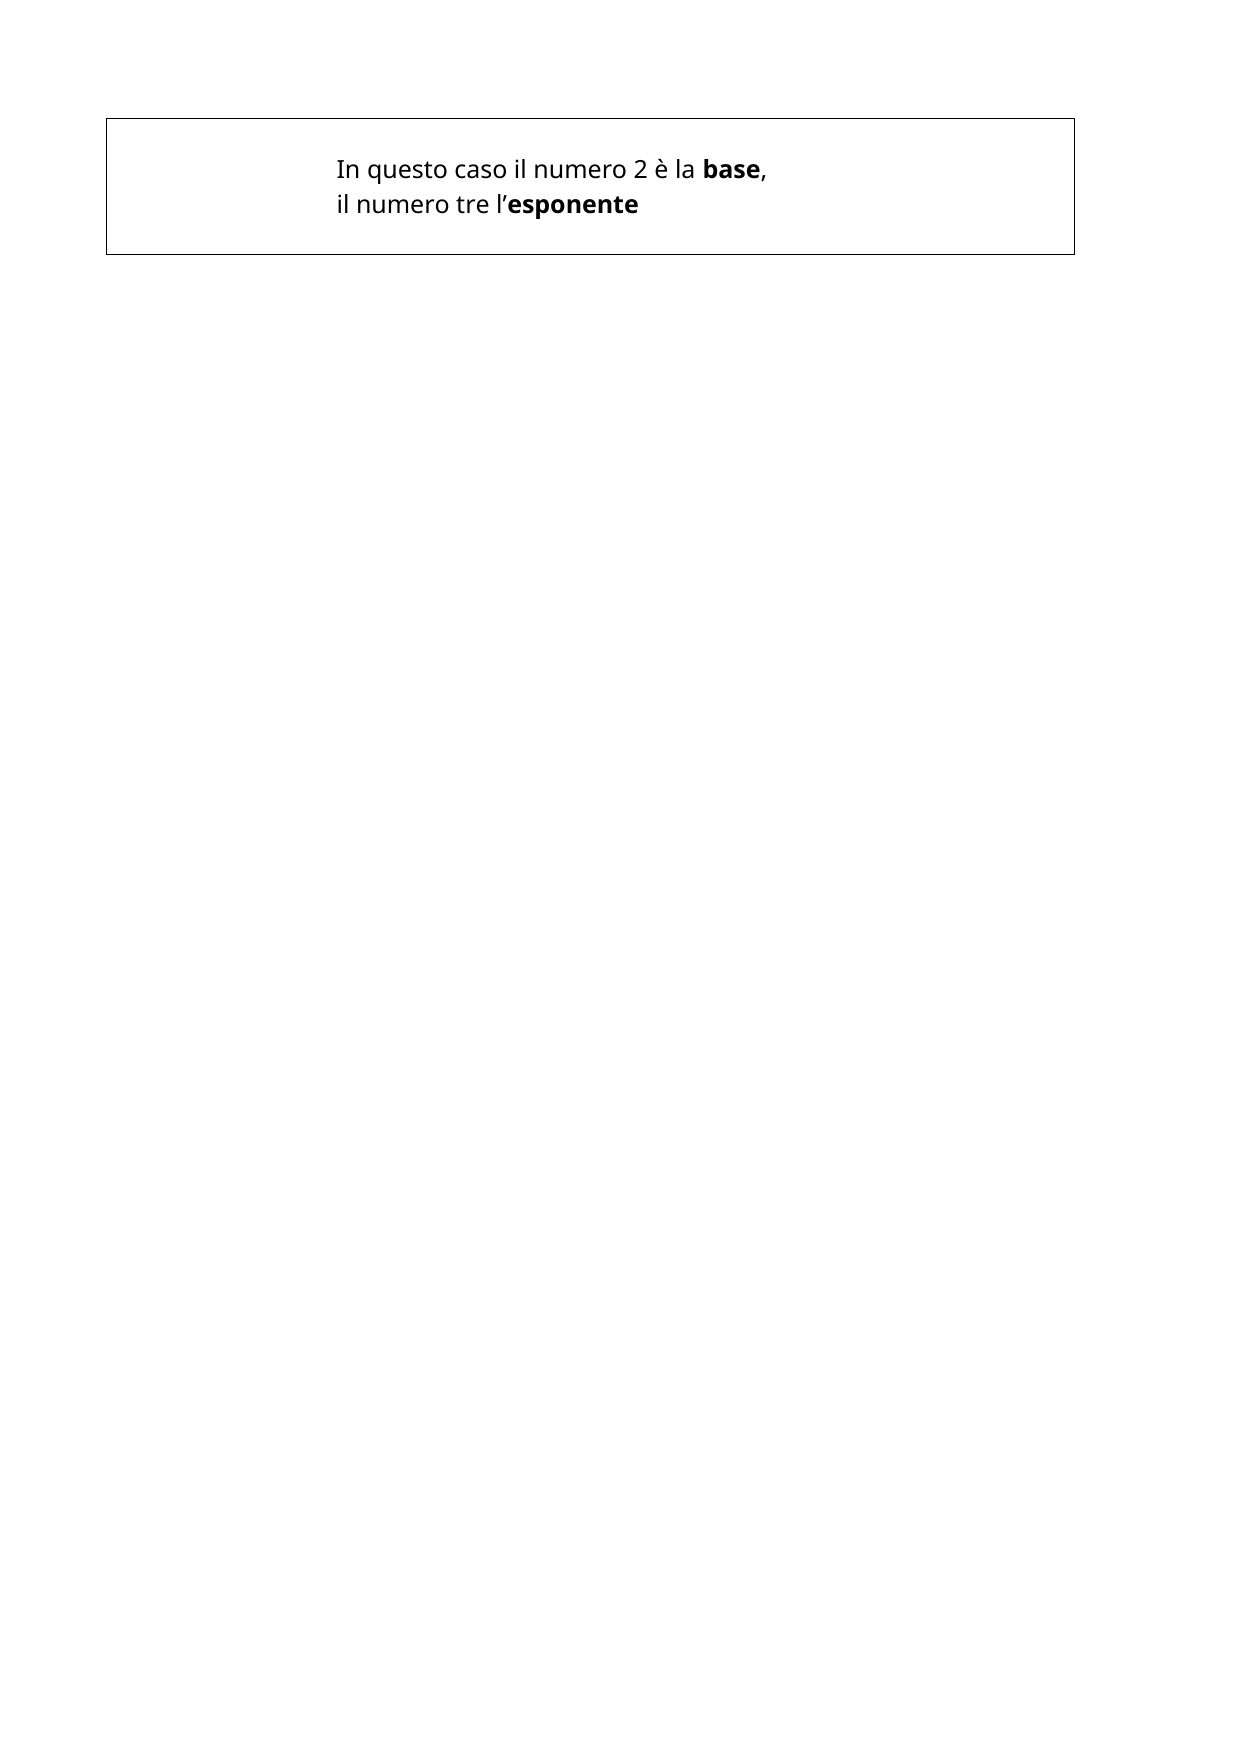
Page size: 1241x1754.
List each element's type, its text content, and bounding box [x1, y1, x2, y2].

table_cell [107, 119, 325, 254]
table_cell In questo caso il numero 2 è la base, il numero tre l’esponente [325, 119, 1074, 254]
